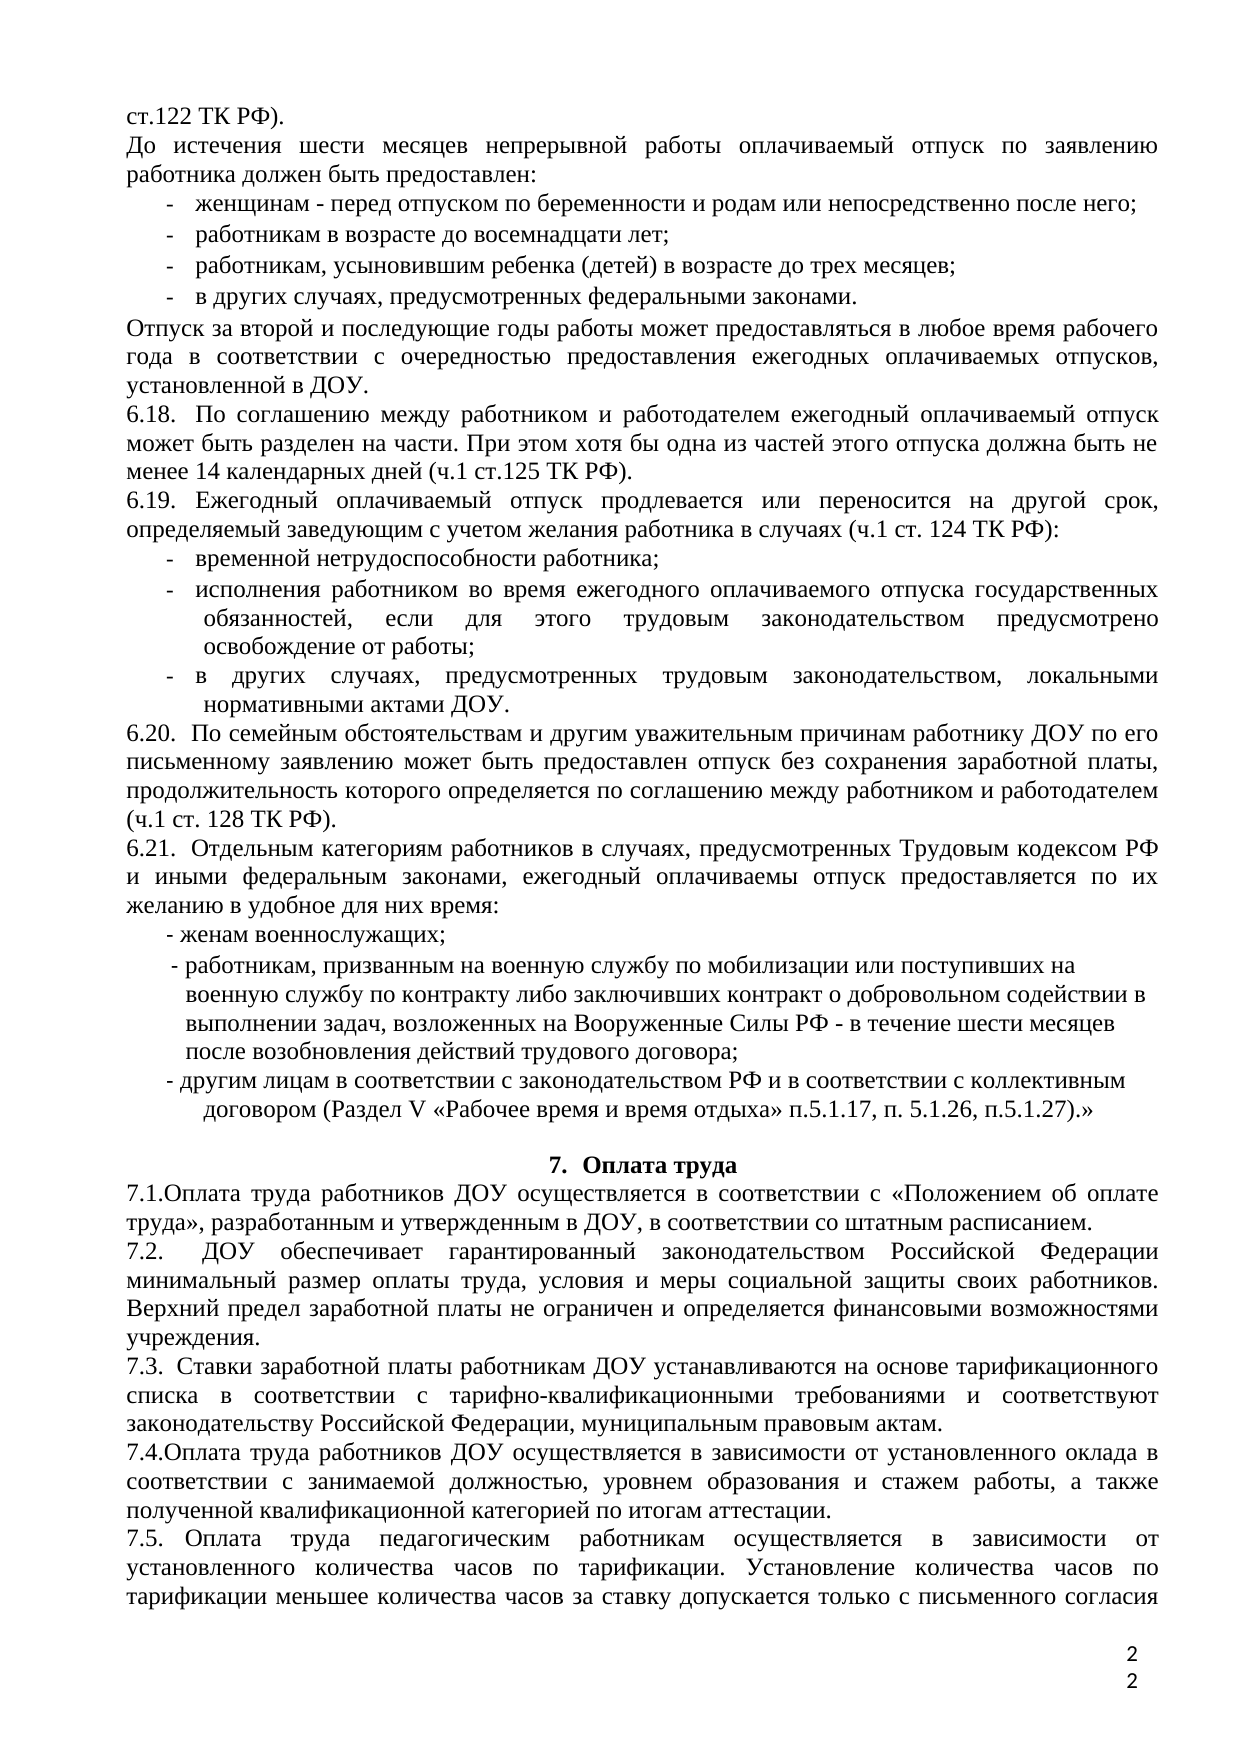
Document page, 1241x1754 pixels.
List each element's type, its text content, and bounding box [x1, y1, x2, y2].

list ДОУ обеспечивает гарантированный законодательством Российской Федерации минимальный размер оплаты труда, условия и меры социальной защиты своих работников. Верхний предел заработной платы не ограничен и определяется финансовыми возможностями учреждения. [126, 1236, 1159, 1351]
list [126, 101, 1159, 130]
list Ежегодный оплачиваемый отпуск продлевается или переносится на другой срок, определяемый заведующим с учетом желания работника в случаях (ч.1 ст. 124 ТК РФ): [126, 485, 1159, 543]
list женщинам - перед отпуском по беременности и родам или непосредственно после него; [126, 188, 1159, 216]
list По семейным обстоятельствам и другим уважительным причинам работнику ДОУ по его письменному заявлению может быть предоставлен отпуск без сохранения заработной платы, продолжительность которого определяется по соглашению между работником и работодателем (ч.1 ст. 128 ТК РФ). [126, 718, 1159, 833]
list временной нетрудоспособности работника; [126, 543, 1159, 571]
text 7.1.Оплата труда работников ДОУ осуществляется в соответствии с «Положением об оплате труда», разработанным и утвержденным в ДОУ, в соответствии со штатным расписанием. [126, 1178, 1159, 1236]
text До истечения шести месяцев непрерывной работы оплачиваемый отпуск по заявлению работника должен быть предоставлен: [126, 130, 1159, 188]
text - женам военнослужащих; [126, 919, 1159, 948]
text Отпуск за второй и последующие годы работы может предоставляться в любое время рабочего года в соответствии с очередностью предоставления ежегодных оплачиваемых отпусков, установленной в ДОУ. [126, 313, 1159, 399]
text - другим лицам в соответствии с законодательством РФ и в соответствии с коллективным договором (Раздел V «Рабочее время и время отдыха» п.5.1.17, п. 5.1.26, п.5.1.27).» [166, 1065, 1159, 1123]
text 7.4.Оплата труда работников ДОУ осуществляется в зависимости от установленного оклада в соответствии с занимаемой должностью, уровнем образования и стажем работы, а также полученной квалификационной категорией по итогам аттестации. [126, 1437, 1159, 1523]
list исполнения работником во время ежегодного оплачиваемого отпуска государственных обязанностей, если для этого трудовым законодательством предусмотрено освобождение от работы; [166, 574, 1159, 660]
list Оплата труда [126, 1150, 1159, 1178]
list По соглашению между работником и работодателем ежегодный оплачиваемый отпуск может быть разделен на части. При этом хотя бы одна из частей этого отпуска должна быть не менее 14 календарных дней (ч.1 ст.125 ТК РФ). [126, 399, 1159, 485]
list в других случаях, предусмотренных трудовым законодательством, локальными нормативными актами ДОУ. [166, 660, 1159, 718]
list Отдельным категориям работников в случаях, предусмотренных Трудовым кодексом РФ и иными федеральным законами, ежегодный оплачиваемы отпуск предоставляется по их желанию в удобное для них время: [126, 833, 1159, 919]
text - работникам, призванным на военную службу по мобилизации или поступивших на военную службу по контракту либо заключивших контракт о добровольном содействии в выполнении задач, возложенных на Вооруженные Силы РФ - в течение шести месяцев после возобновления действий трудового договора; [171, 950, 1159, 1065]
list работникам, усыновившим ребенка (детей) в возрасте до трех месяцев; [126, 250, 1159, 279]
list работникам в возрасте до восемнадцати лет; [126, 219, 1159, 248]
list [126, 1523, 1159, 1610]
list Ставки заработной платы работникам ДОУ устанавливаются на основе тарификационного списка в соответствии с тарифно-квалификационными требованиями и соответствуют законодательству Российской Федерации, муниципальным правовым актам. [126, 1351, 1159, 1437]
list в других случаях, предусмотренных федеральными законами. [126, 281, 1159, 310]
